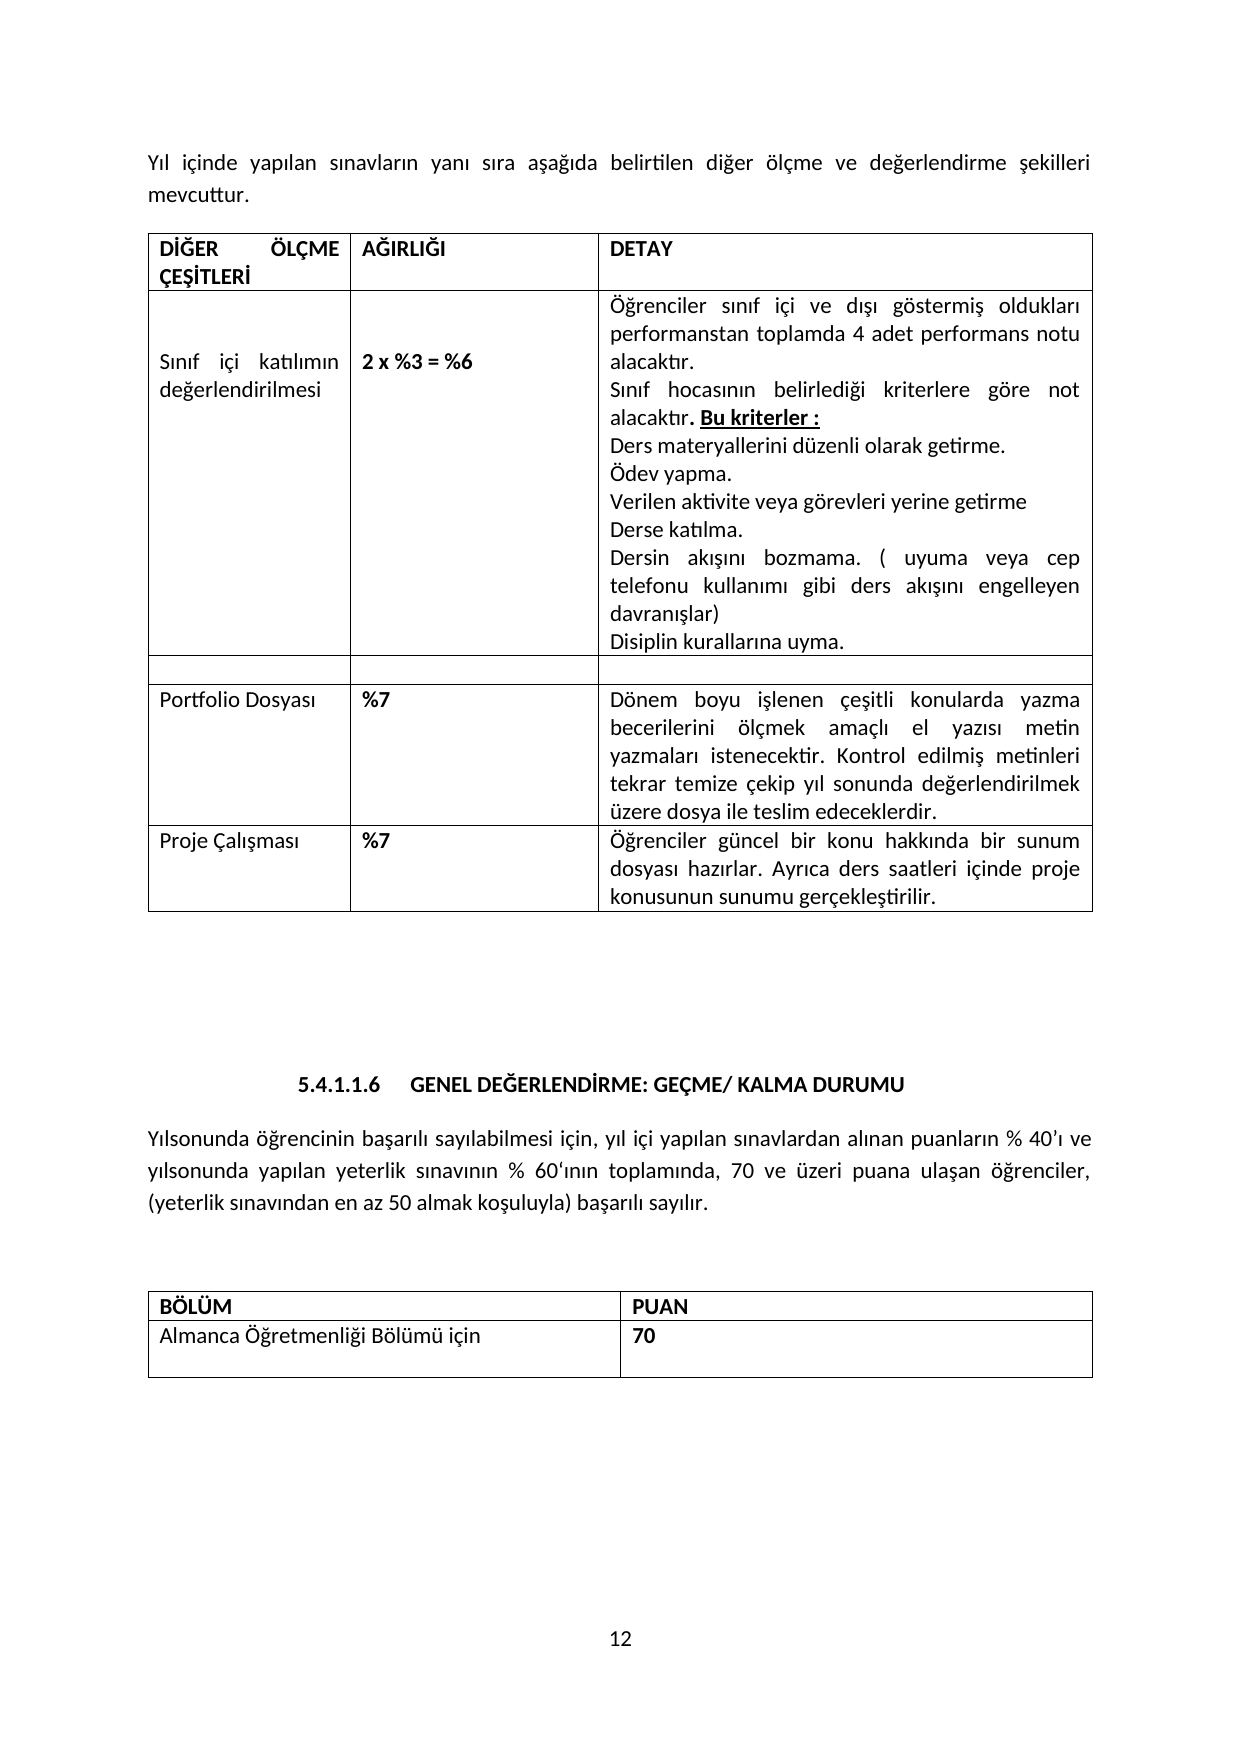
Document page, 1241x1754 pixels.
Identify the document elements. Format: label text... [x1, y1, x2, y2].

table_header BÖLÜM [149, 1292, 620, 1320]
table_cell [149, 656, 350, 684]
table_header AĞIRLIĞI [351, 234, 598, 290]
table_cell Öğrenciler sınıf içi ve dışı göstermiş oldukları performanstan toplamda 4 adet performans notu alacaktır. Sınıf hocasının belirlediği kriterlere göre not alacaktır. Bu kriterler : Ders materyallerini düzenli olarak getirme. Ödev yapma. Verilen aktivite veya görevleri yerine getirme Derse katılma. Dersin akışını bozmama. ( uyuma veya cep telefonu kullanımı gibi ders akışını engelleyen davranışlar) Disiplin kurallarına uyma. [599, 291, 1092, 655]
table_header DİĞER ÖLÇME ÇEŞİTLERİ [149, 234, 350, 290]
table_cell %7 [351, 826, 598, 911]
table_cell Almanca Öğretmenliği Bölümü için [149, 1321, 620, 1377]
table_cell 70 [621, 1321, 1092, 1377]
table_cell Proje Çalışması [149, 826, 350, 911]
table_cell 2 x %3 = %6 [351, 291, 598, 655]
table_cell Portfolio Dosyası [149, 685, 350, 825]
table_cell Öğrenciler güncel bir konu hakkında bir sunum dosyası hazırlar. Ayrıca ders saatleri içinde proje konusunun sunumu gerçekleştirilir. [599, 826, 1092, 911]
text Yıl içinde yapılan sınavların yanı sıra aşağıda belirtilen diğer ölçme ve değerlendirme şekilleri mevcuttur. [148, 148, 1093, 208]
table_cell Dönem boyu işlenen çeşitli konularda yazma becerilerini ölçmek amaçlı el yazısı metin yazmaları istenecektir. Kontrol edilmiş metinleri tekrar temize çekip yıl sonunda değerlendirilmek üzere dosya ile teslim edeceklerdir. [599, 685, 1092, 825]
table_cell [599, 656, 1092, 684]
table_cell [351, 656, 598, 684]
table_header DETAY [599, 234, 1092, 290]
table_cell %7 [351, 685, 598, 825]
list GENEL DEĞERLENDİRME: GEÇME/ KALMA DURUMU [298, 1071, 1093, 1099]
text Yılsonunda öğrencinin başarılı sayılabilmesi için, yıl içi yapılan sınavlardan alınan puanların % 40’ı ve yılsonunda yapılan yeterlik sınavının % 60‘ının toplamında, 70 ve üzeri puana ulaşan öğrenciler, (yeterlik sınavından en az 50 almak koşuluyla) başarılı sayılır. [148, 1124, 1093, 1216]
table_cell Sınıf içi katılımın değerlendirilmesi [149, 291, 350, 655]
table_header PUAN [621, 1292, 1092, 1320]
